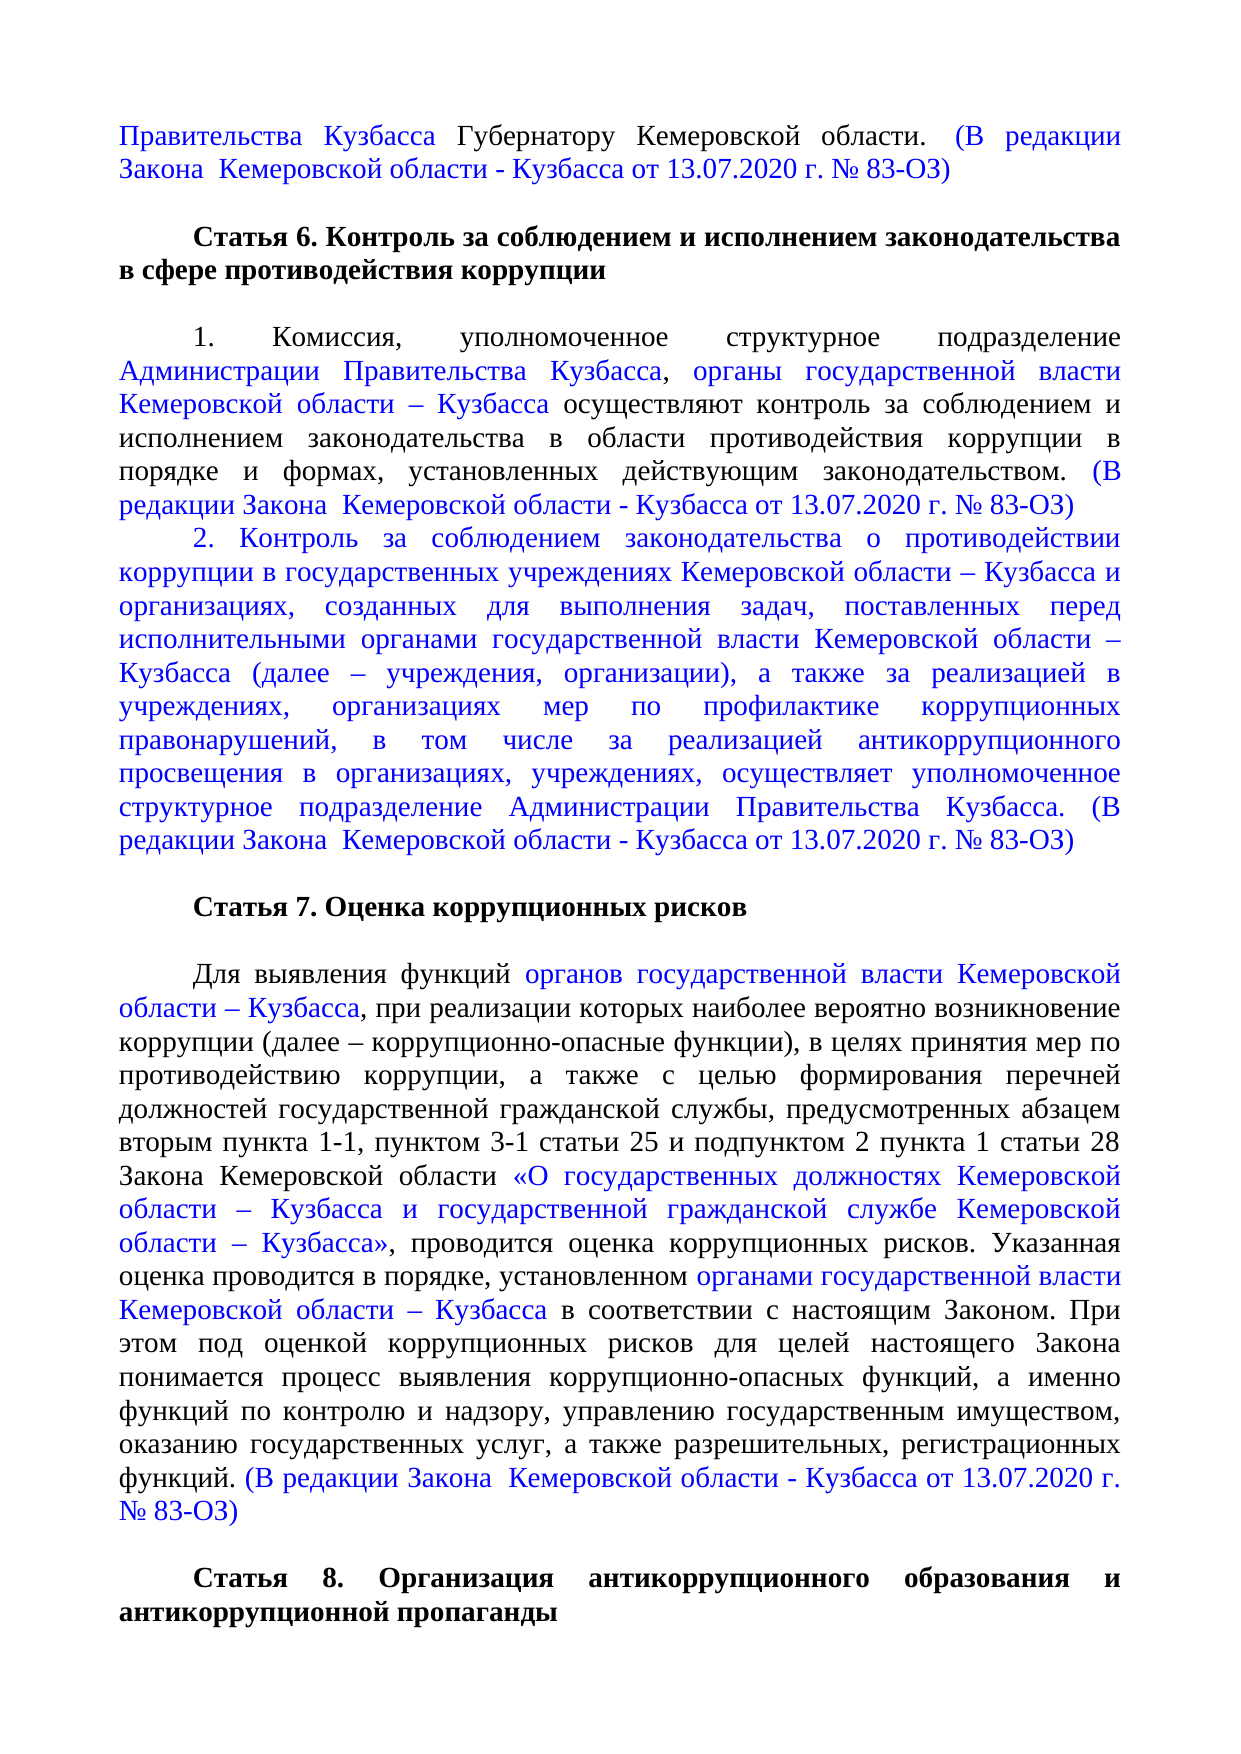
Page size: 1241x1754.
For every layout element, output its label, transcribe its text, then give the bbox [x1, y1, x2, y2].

text Для выявления функций органов государственной власти Кемеровской области – Кузбасса, при реализации которых наиболее вероятно возникновение коррупции (далее – коррупционно-опасные функции), в целях принятия мер по противодействию коррупции, а также с целью формирования перечней должностей государственной гражданской службы, предусмотренных абзацем вторым пункта 1-1, пунктом 3-1 статьи 25 и подпунктом 2 пункта 1 статьи 28 Закона Кемеровской области «О государственных должностях Кемеровской области – Кузбасса и государственной гражданской службе Кемеровской области – Кузбасса», проводится оценка коррупционных рисков. Указанная оценка проводится в порядке, установленном органами государственной власти Кемеровской области – Кузбасса в соответствии с настоящим Законом. При этом под оценкой коррупционных рисков для целей настоящего Закона понимается процесс выявления коррупционно-опасных функций, а именно функций по контролю и надзору, управлению государственным имуществом, оказанию государственных услуг, а также разрешительных, регистрационных функций. (В редакции Закона Кемеровской области - Кузбасса от 13.07.2020 г. № 83-ОЗ) [119, 957, 1121, 1527]
text Статья 6. Контроль за соблюдением и исполнением законодательства в сфере противодействия коррупции [119, 219, 1121, 286]
text Статья 7. Оценка коррупционных рисков [119, 889, 1121, 923]
text Статья 8. Организация антикоррупционного образования и антикоррупционной пропаганды [119, 1560, 1121, 1627]
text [119, 118, 1121, 185]
text 1. Комиссия, уполномоченное структурное подразделение Администрации Правительства Кузбасса, органы государственной власти Кемеровской области – Кузбасса осуществляют контроль за соблюдением и исполнением законодательства в области противодействия коррупции в порядке и формах, установленных действующим законодательством. (В редакции Закона Кемеровской области - Кузбасса от 13.07.2020 г. № 83-ОЗ) [119, 319, 1121, 521]
text 2. Контроль за соблюдением законодательства о противодействии коррупции в государственных учреждениях Кемеровской области – Кузбасса и организациях, созданных для выполнения задач, поставленных перед исполнительными органами государственной власти Кемеровской области – Кузбасса (далее – учреждения, организации), а также за реализацией в учреждениях, организациях мер по профилактике коррупционных правонарушений, в том числе за реализацией антикоррупционного просвещения в организациях, учреждениях, осуществляет уполномоченное структурное подразделение Администрации Правительства Кузбасса. (В редакции Закона Кемеровской области - Кузбасса от 13.07.2020 г. № 83-ОЗ) [119, 521, 1121, 856]
